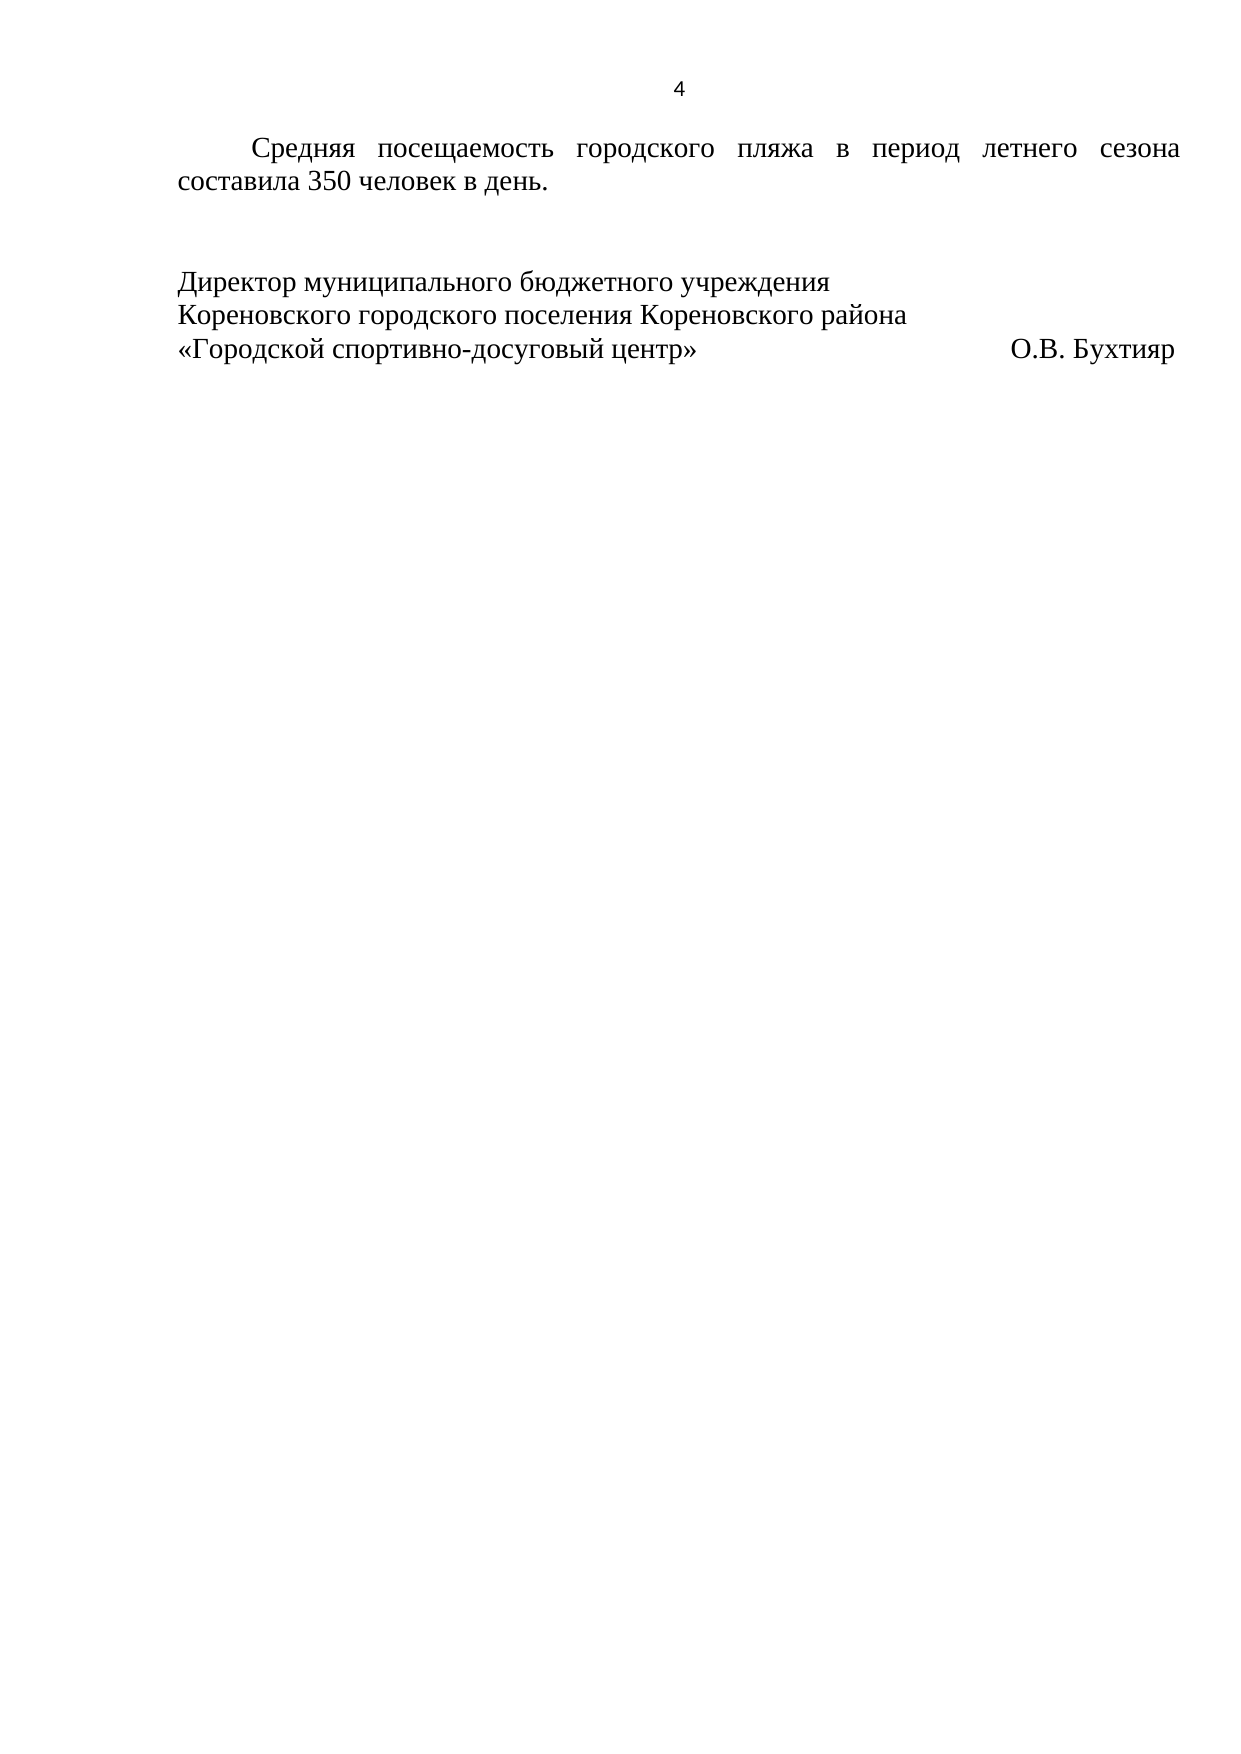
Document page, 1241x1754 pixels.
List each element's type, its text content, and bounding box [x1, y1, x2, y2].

text «Городской спортивно-досуговый центр» О.В. Бухтияр [177, 331, 1181, 364]
text Директор муниципального бюджетного учреждения [177, 264, 1181, 297]
text Кореновского городского поселения Кореновского района [177, 297, 1181, 331]
text Средняя посещаемость городского пляжа в период летнего сезона составила 350 человек в день. [177, 130, 1181, 197]
